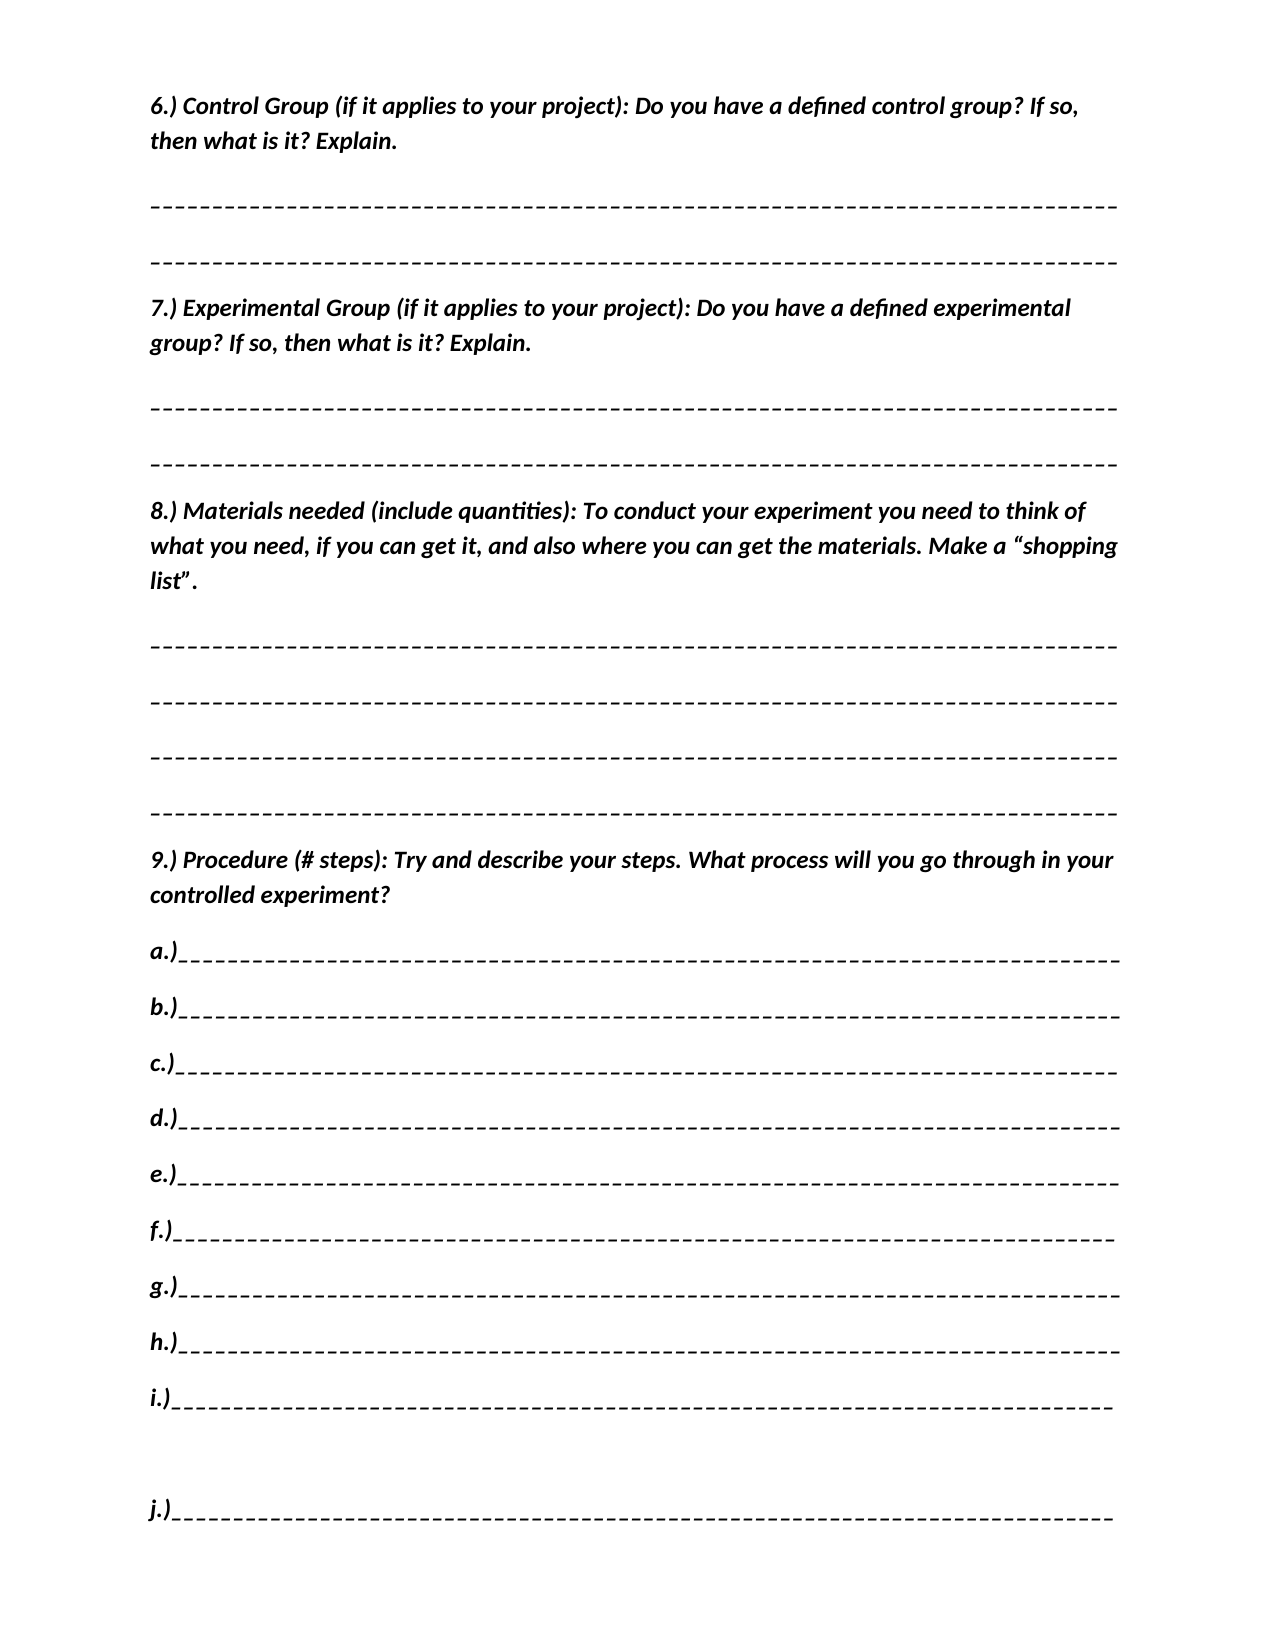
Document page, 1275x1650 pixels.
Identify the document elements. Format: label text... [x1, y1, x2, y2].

text 9.) Procedure (# steps): Try and describe your steps. What process will you go through in your controlled experiment? [150, 844, 1125, 910]
text c.)____________________________________________________________________________ [150, 1047, 1125, 1077]
text i.)____________________________________________________________________________ [150, 1382, 1125, 1412]
text e.)____________________________________________________________________________ [150, 1158, 1125, 1189]
text d.)____________________________________________________________________________ [150, 1102, 1125, 1133]
text ______________________________________________________________________________ [150, 621, 1125, 651]
text ______________________________________________________________________________ [150, 788, 1125, 819]
text 6.) Control Group (if it applies to your project): Do you have a defined control group? If so, then what is it? Explain. [150, 90, 1125, 156]
text j.)____________________________________________________________________________ [150, 1493, 1125, 1524]
text b.)____________________________________________________________________________ [150, 991, 1125, 1021]
text h.)____________________________________________________________________________ [150, 1326, 1125, 1356]
text f.)____________________________________________________________________________ [150, 1214, 1125, 1245]
text ______________________________________________________________________________ [150, 439, 1125, 470]
text 8.) Materials needed (include quantities): To conduct your experiment you need to think of what you need, if you can get it, and also where you can get the materials. Make a “shopping list”. [150, 495, 1125, 596]
text ______________________________________________________________________________ [150, 237, 1125, 267]
text ______________________________________________________________________________ [150, 732, 1125, 763]
text g.)____________________________________________________________________________ [150, 1270, 1125, 1301]
text 7.) Experimental Group (if it applies to your project): Do you have a defined experimental group? If so, then what is it? Explain. [150, 292, 1125, 358]
text ______________________________________________________________________________ [150, 677, 1125, 707]
text ______________________________________________________________________________ [150, 383, 1125, 414]
text a.)____________________________________________________________________________ [150, 935, 1125, 966]
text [150, 181, 1125, 211]
